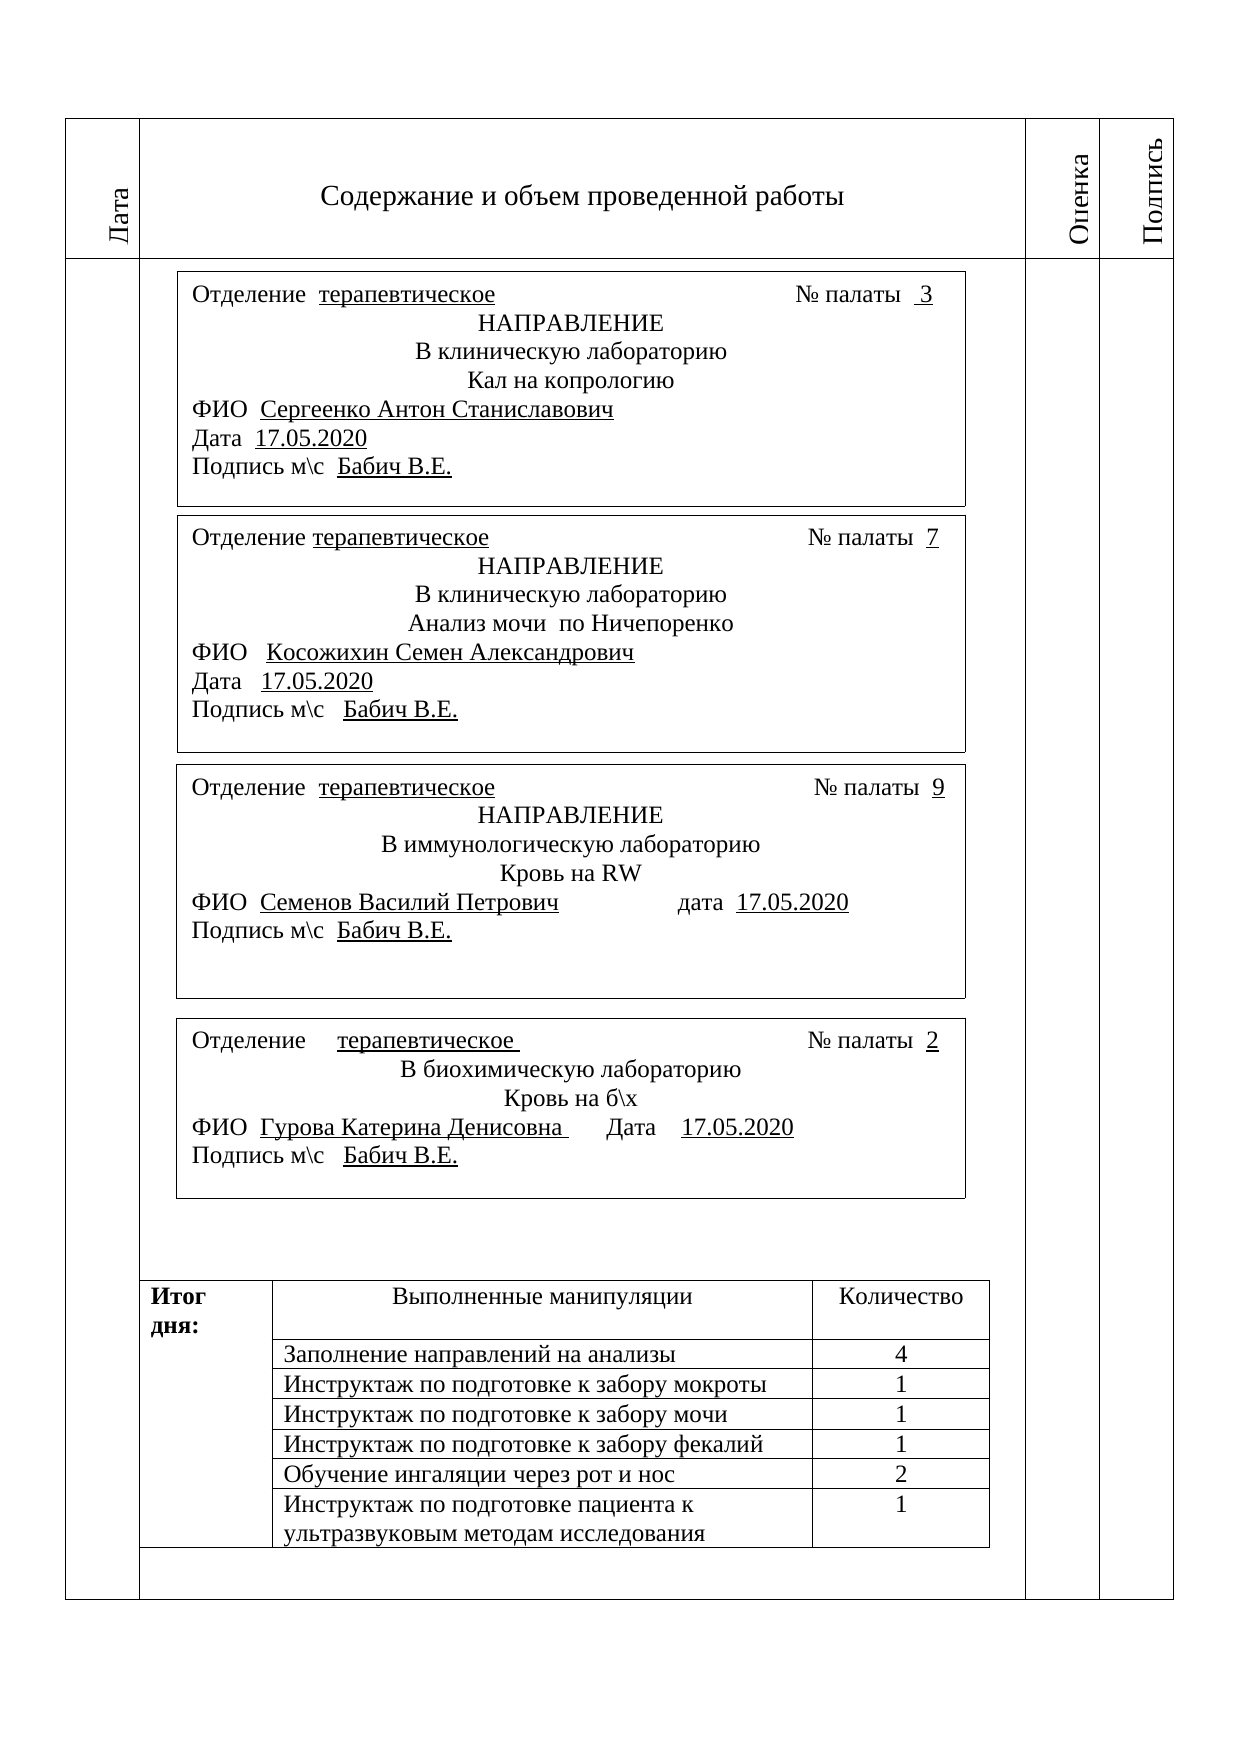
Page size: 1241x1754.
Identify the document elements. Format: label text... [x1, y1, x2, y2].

table_header Дата [66, 119, 139, 257]
table_header Подпись [1100, 119, 1173, 257]
table_header Оценка [1026, 119, 1099, 257]
table_cell [1026, 259, 1099, 1599]
table_header Содержание и объем проведенной работы [140, 119, 1025, 257]
table_cell [1100, 259, 1173, 1599]
table_cell [66, 259, 139, 1599]
table_cell [140, 259, 1025, 1599]
